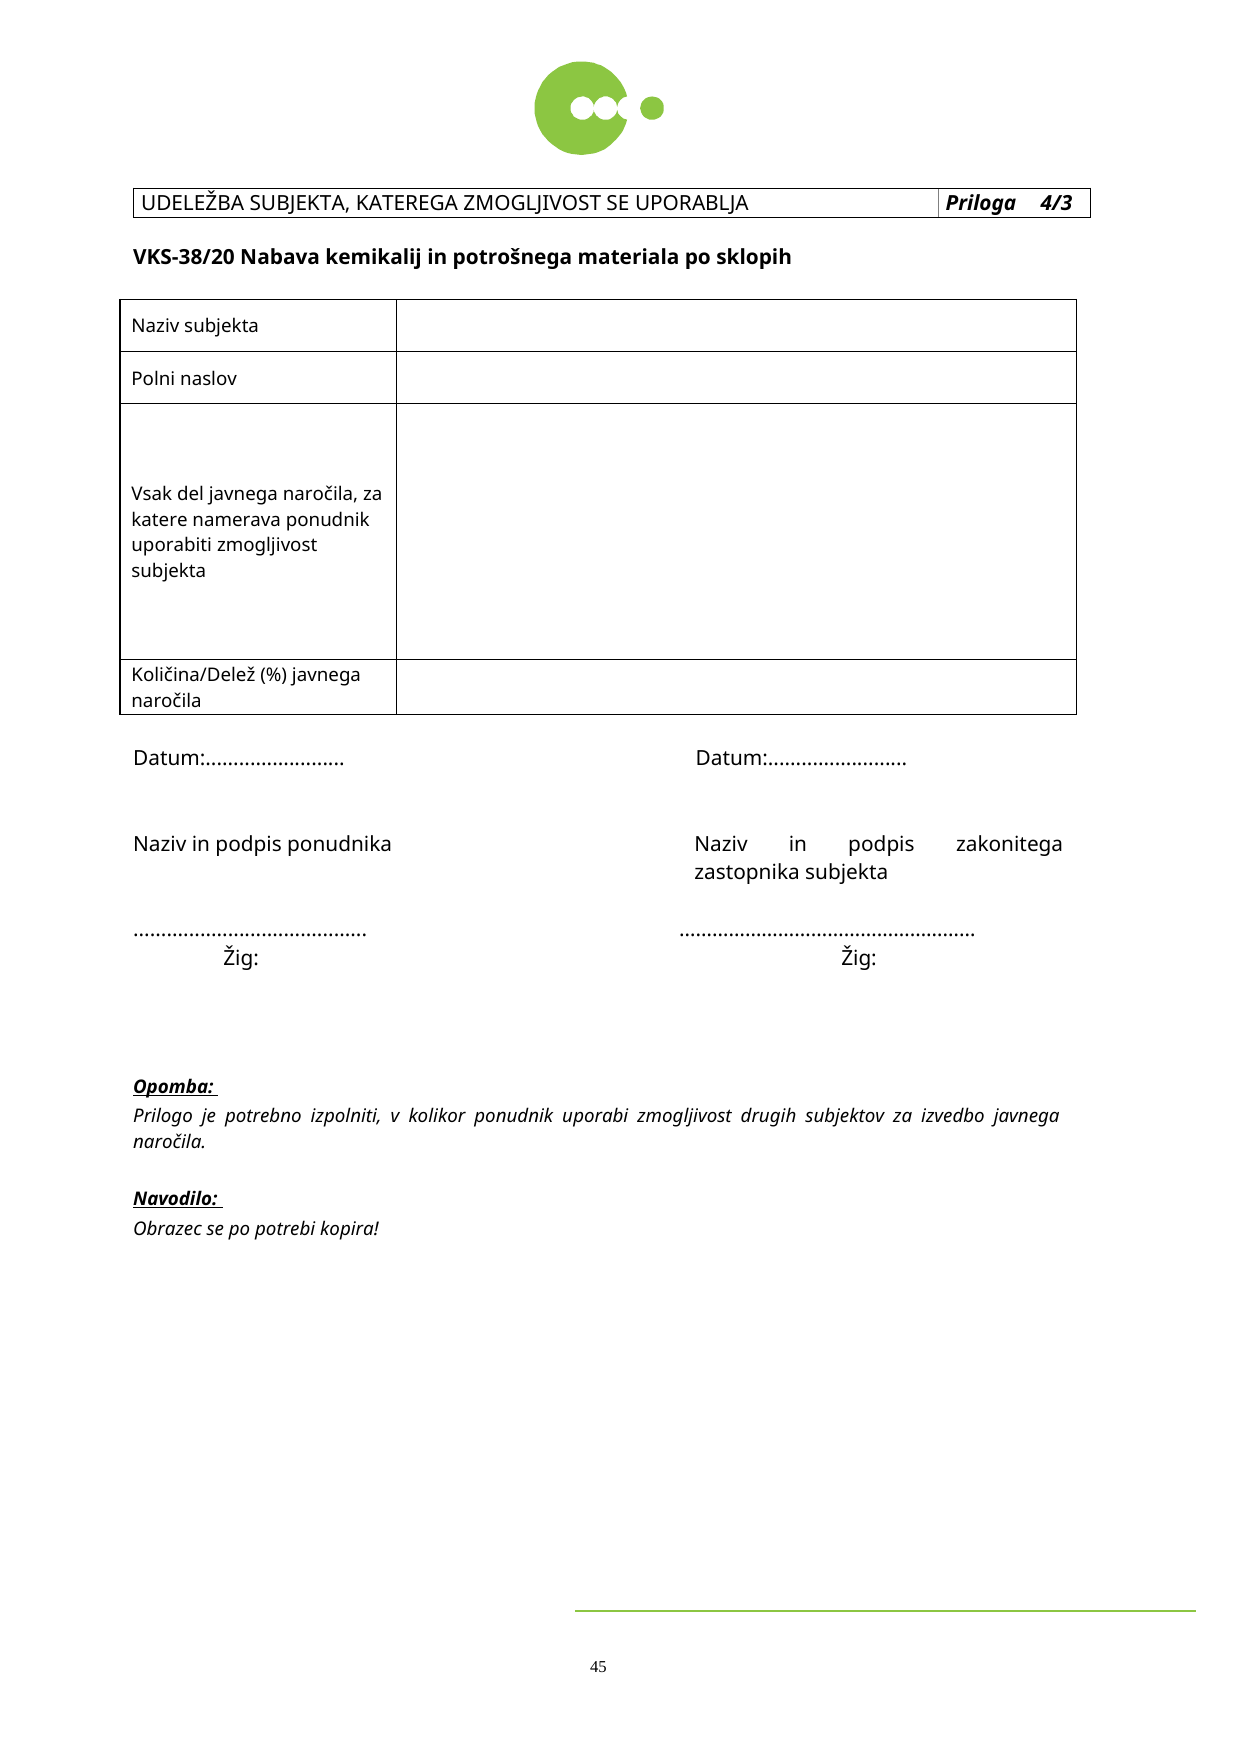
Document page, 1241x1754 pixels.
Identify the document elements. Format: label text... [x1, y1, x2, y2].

text Datum:......................... Datum:......................... [133, 743, 1063, 772]
text Opomba: [133, 1073, 1063, 1099]
table_cell Vsak del javnega naročila, za katere namerava ponudnik uporabiti zmogljivost subjekta [121, 404, 396, 659]
table_header [397, 300, 1076, 351]
text Naziv in podpis ponudnika Naziv in podpis zakonitega zastopnika subjekta [133, 829, 1063, 886]
text Navodilo: [133, 1185, 1063, 1211]
table_cell [397, 352, 1076, 403]
table_header Naziv subjekta [121, 300, 396, 351]
text Prilogo je potrebno izpolniti, v kolikor ponudnik uporabi zmogljivost drugih subjektov za izvedbo javnega naročila. [133, 1103, 1063, 1154]
table_header Priloga [939, 189, 1033, 217]
text .......................................... ……………………………………………… [133, 914, 1063, 943]
table_cell Polni naslov [121, 352, 396, 403]
table_cell [397, 404, 1076, 659]
table_header UDELEŽBA SUBJEKTA, KATEREGA ZMOGLJIVOST SE UPORABLJA [134, 189, 938, 217]
table_cell [397, 660, 1076, 714]
table_header 4/3 [1033, 189, 1090, 217]
table_cell Količina/Delež (%) javnega naročila [121, 660, 396, 714]
text Obrazec se po potrebi kopira! [133, 1215, 1063, 1240]
text Žig: Žig: [133, 943, 1063, 971]
text VKS-38/20 Nabava kemikalij in potrošnega materiala po sklopih [133, 242, 1063, 271]
